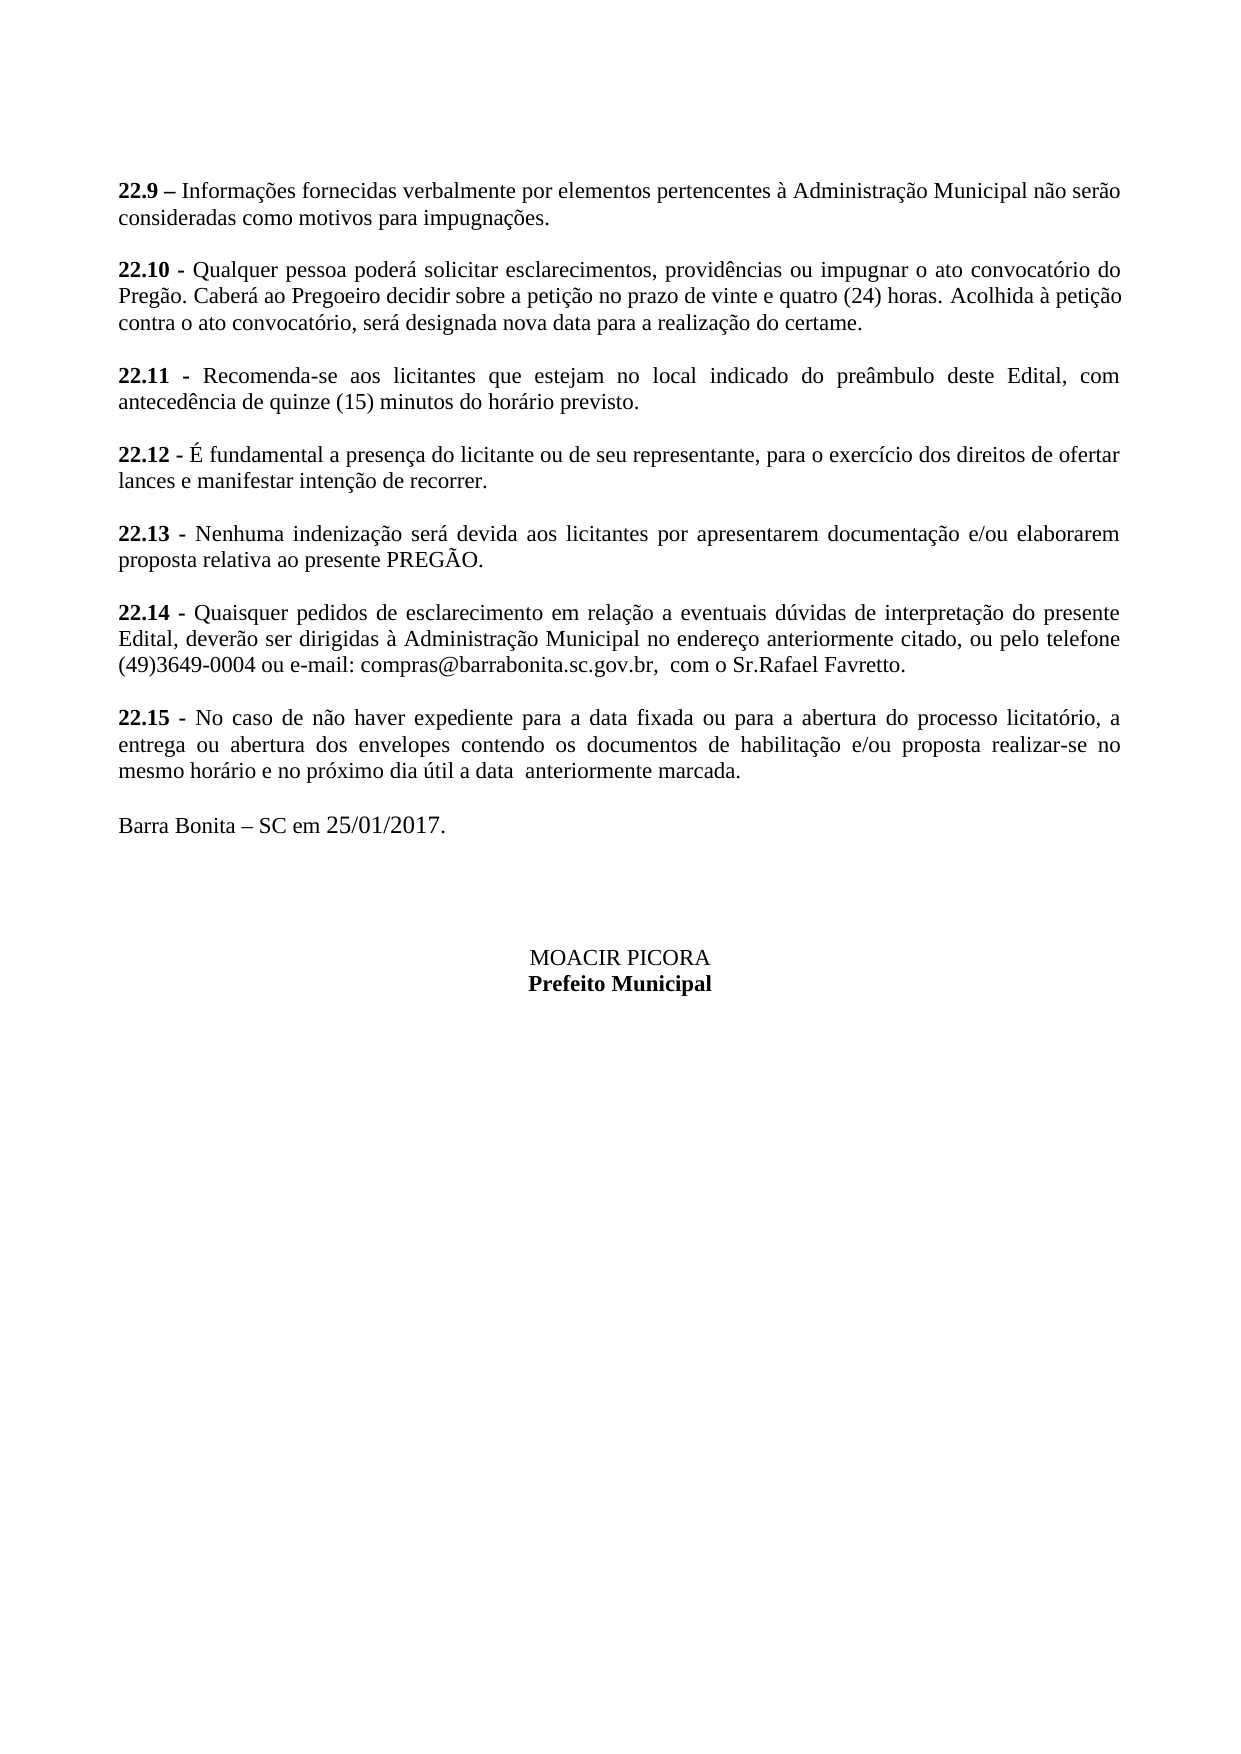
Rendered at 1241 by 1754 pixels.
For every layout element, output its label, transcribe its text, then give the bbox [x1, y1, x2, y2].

text MOACIR PICORA [118, 944, 1122, 970]
text 22.13 - Nenhuma indenização será devida aos licitantes por apresentarem documentação e/ou elaborarem proposta relativa ao presente PREGÃO. [118, 520, 1122, 572]
text 22.9 – Informações fornecidas verbalmente por elementos pertencentes à Administração Municipal não serão consideradas como motivos para impugnações. [118, 177, 1122, 230]
text Prefeito Municipal [118, 970, 1122, 997]
text 22.10 - Qualquer pessoa poderá solicitar esclarecimentos, providências ou impugnar o ato convocatório do Pregão. Caberá ao Pregoeiro decidir sobre a petição no prazo de vinte e quatro (24) horas. Acolhida à petição contra o ato convocatório, será designada nova data para a realização do certame. [118, 256, 1122, 335]
text Barra Bonita – SC em 25/01/2017. [118, 810, 1122, 838]
text 22.14 - Quaisquer pedidos de esclarecimento em relação a eventuais dúvidas de interpretação do presente Edital, deverão ser dirigidas à Administração Municipal no endereço anteriormente citado, ou pelo telefone (49)3649-0004 ou e-mail: compras@barrabonita.sc.gov.br, com o Sr.Rafael Favretto. [118, 599, 1122, 678]
text 22.12 - É fundamental a presença do licitante ou de seu representante, para o exercício dos direitos de ofertar lances e manifestar intenção de recorrer. [118, 441, 1122, 493]
text 22.11 - Recomenda-se aos licitantes que estejam no local indicado do preâmbulo deste Edital, com antecedência de quinze (15) minutos do horário previsto. [118, 362, 1122, 414]
text 22.15 - No caso de não haver expediente para a data fixada ou para a abertura do processo licitatório, a entrega ou abertura dos envelopes contendo os documentos de habilitação e/ou proposta realizar-se no mesmo horário e no próximo dia útil a data anteriormente marcada. [118, 704, 1122, 783]
